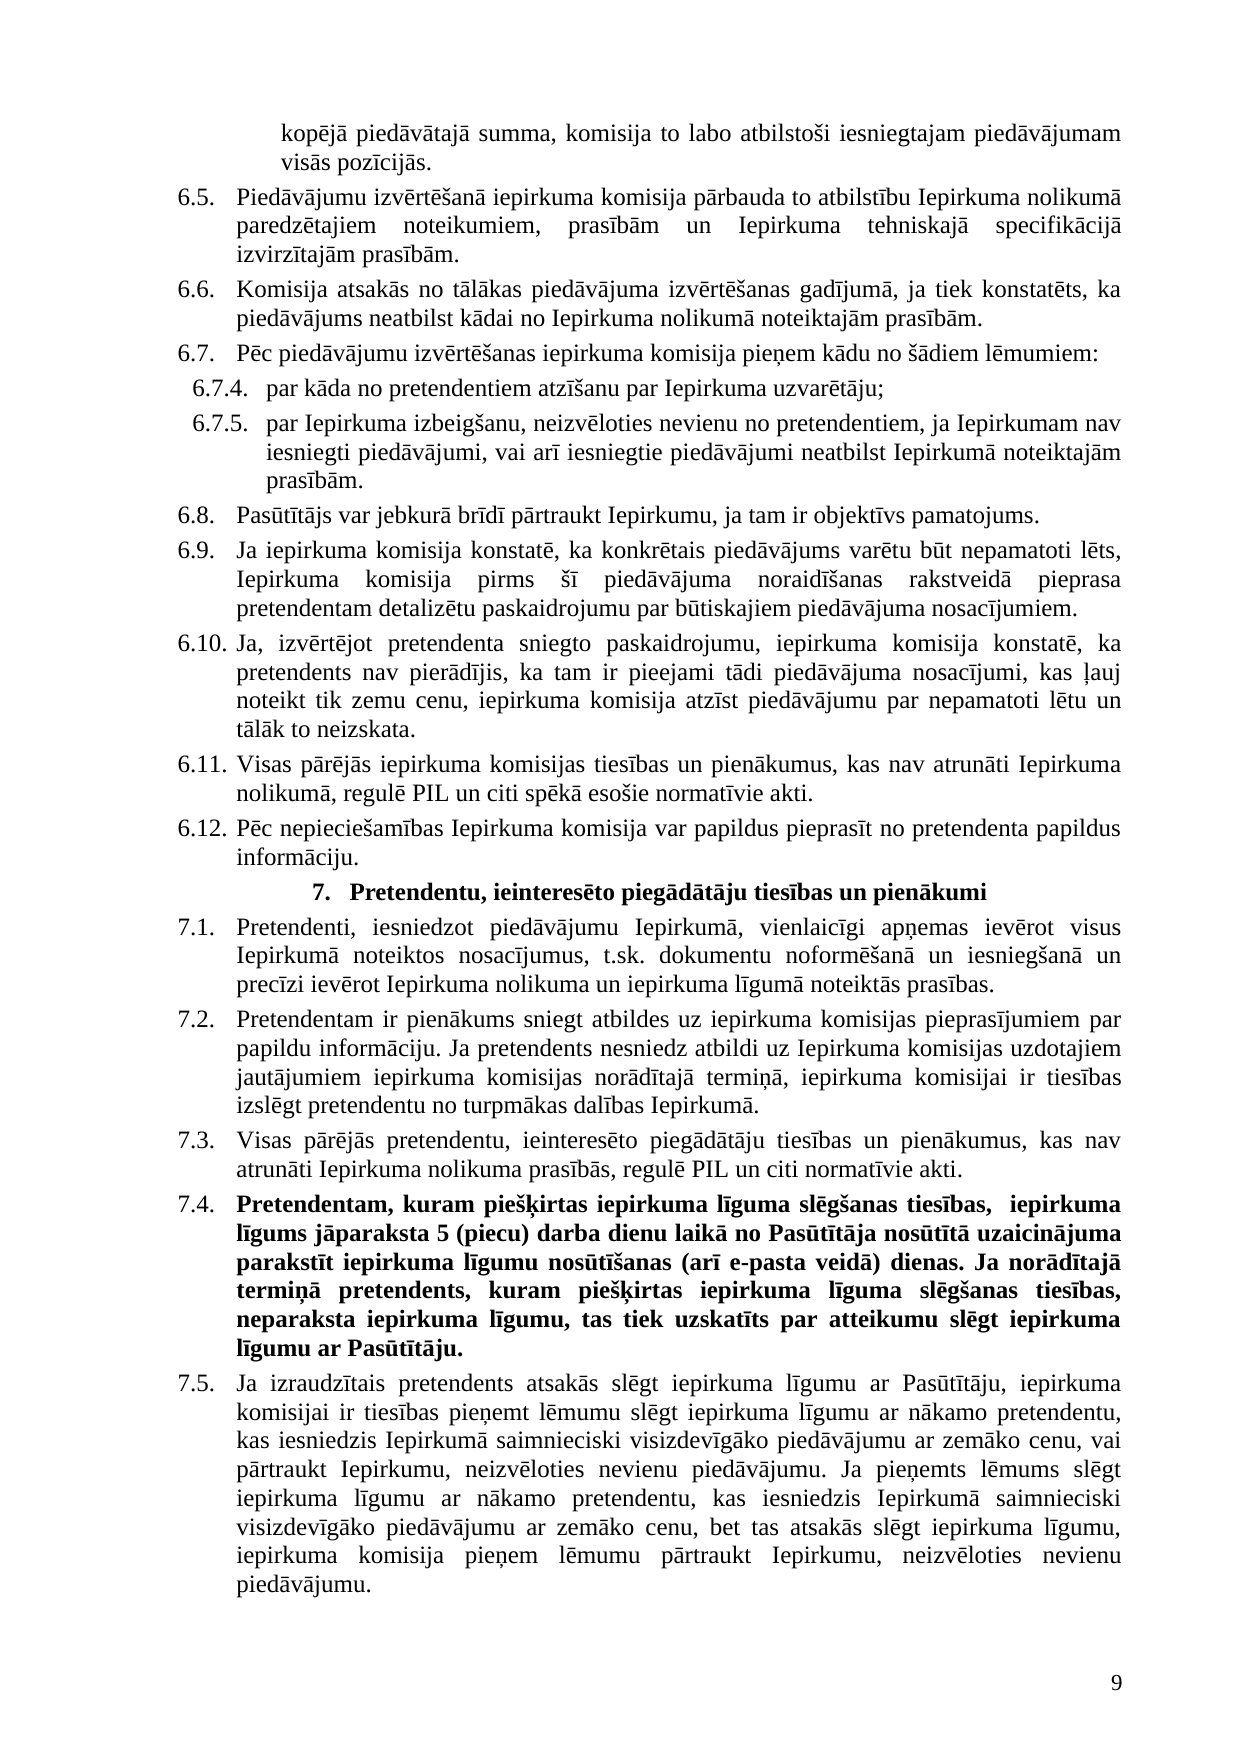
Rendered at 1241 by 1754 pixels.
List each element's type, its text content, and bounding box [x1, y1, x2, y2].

list Pretendenti, iesniedzot piedāvājumu Iepirkumā, vienlaicīgi apņemas ievērot visus Iepirkumā noteiktos nosacījumus, t.sk. dokumentu noformēšanā un iesniegšanā un precīzi ievērot Iepirkuma nolikuma un iepirkuma līgumā noteiktās prasības. [177, 912, 1122, 998]
list Visas pārējās iepirkuma komisijas tiesības un pienākumus, kas nav atrunāti Iepirkuma nolikumā, regulē PIL un citi spēkā esošie normatīvie akti. [177, 749, 1122, 807]
list Komisija atsakās no tālākas piedāvājuma izvērtēšanas gadījumā, ja tiek konstatēts, ka piedāvājums neatbilst kādai no Iepirkuma nolikumā noteiktajām prasībām. [177, 274, 1122, 332]
list Ja iepirkuma komisija konstatē, ka konkrētais piedāvājums varētu būt nepamatoti lēts, Iepirkuma komisija pirms šī piedāvājuma noraidīšanas rakstveidā pieprasa pretendentam detalizētu paskaidrojumu par būtiskajiem piedāvājuma nosacījumiem. [177, 536, 1122, 622]
list Pretendentam, kuram piešķirtas iepirkuma līguma slēgšanas tiesības, iepirkuma līgums jāparaksta 5 (piecu) darba dienu laikā no Pasūtītāja nosūtītā uzaicinājuma parakstīt iepirkuma līgumu nosūtīšanas (arī e-pasta veidā) dienas. Ja norādītajā termiņā pretendents, kuram piešķirtas iepirkuma līguma slēgšanas tiesības, neparaksta iepirkuma līgumu, tas tiek uzskatīts par atteikumu slēgt iepirkuma līgumu ar Pasūtītāju. [177, 1189, 1122, 1362]
list Pasūtītājs var jebkurā brīdī pārtraukt Iepirkumu, ja tam ir objektīvs pamatojums. [177, 501, 1122, 529]
list Ja, izvērtējot pretendenta sniegto paskaidrojumu, iepirkuma komisija konstatē, ka pretendents nav pierādījis, ka tam ir pieejami tādi piedāvājuma nosacījumi, kas ļauj noteikt tik zemu cenu, iepirkuma komisija atzīst piedāvājumu par nepamatoti lētu un tālāk to neizskata. [177, 628, 1122, 743]
list Pretendentu, ieinteresēto piegādātāju tiesības un pienākumi [177, 877, 1122, 906]
list Pēc nepieciešamības Iepirkuma komisija var papildus pieprasīt no pretendenta papildus informāciju. [177, 813, 1122, 871]
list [207, 118, 1122, 176]
list Visas pārējās pretendentu, ieinteresēto piegādātāju tiesības un pienākumus, kas nav atrunāti Iepirkuma nolikuma prasībās, regulē PIL un citi normatīvie akti. [177, 1126, 1122, 1183]
list Pretendentam ir pienākums sniegt atbildes uz iepirkuma komisijas pieprasījumiem par papildu informāciju. Ja pretendents nesniedz atbildi uz Iepirkuma komisijas uzdotajiem jautājumiem iepirkuma komisijas norādītajā termiņā, iepirkuma komisijai ir tiesības izslēgt pretendentu no turpmākas dalības Iepirkumā. [177, 1004, 1122, 1119]
list par Iepirkuma izbeigšanu, neizvēloties nevienu no pretendentiem, ja Iepirkumam nav iesniegti piedāvājumi, vai arī iesniegtie piedāvājumi neatbilst Iepirkumā noteiktajām prasībām. [192, 408, 1122, 494]
list par kāda no pretendentiem atzīšanu par Iepirkuma uzvarētāju; [192, 373, 1122, 402]
list Pēc piedāvājumu izvērtēšanas iepirkuma komisija pieņem kādu no šādiem lēmumiem: [177, 338, 1122, 367]
list Piedāvājumu izvērtēšanā iepirkuma komisija pārbauda to atbilstību Iepirkuma nolikumā paredzētajiem noteikumiem, prasībām un Iepirkuma tehniskajā specifikācijā izvirzītajām prasībām. [177, 182, 1122, 268]
list Ja izraudzītais pretendents atsakās slēgt iepirkuma līgumu ar Pasūtītāju, iepirkuma komisijai ir tiesības pieņemt lēmumu slēgt iepirkuma līgumu ar nākamo pretendentu, kas iesniedzis Iepirkumā saimnieciski visizdevīgāko piedāvājumu ar zemāko cenu, vai pārtraukt Iepirkumu, neizvēloties nevienu piedāvājumu. Ja pieņemts lēmums slēgt iepirkuma līgumu ar nākamo pretendentu, kas iesniedzis Iepirkumā saimnieciski visizdevīgāko piedāvājumu ar zemāko cenu, bet tas atsakās slēgt iepirkuma līgumu, iepirkuma komisija pieņem lēmumu pārtraukt Iepirkumu, neizvēloties nevienu piedāvājumu. [177, 1368, 1122, 1598]
